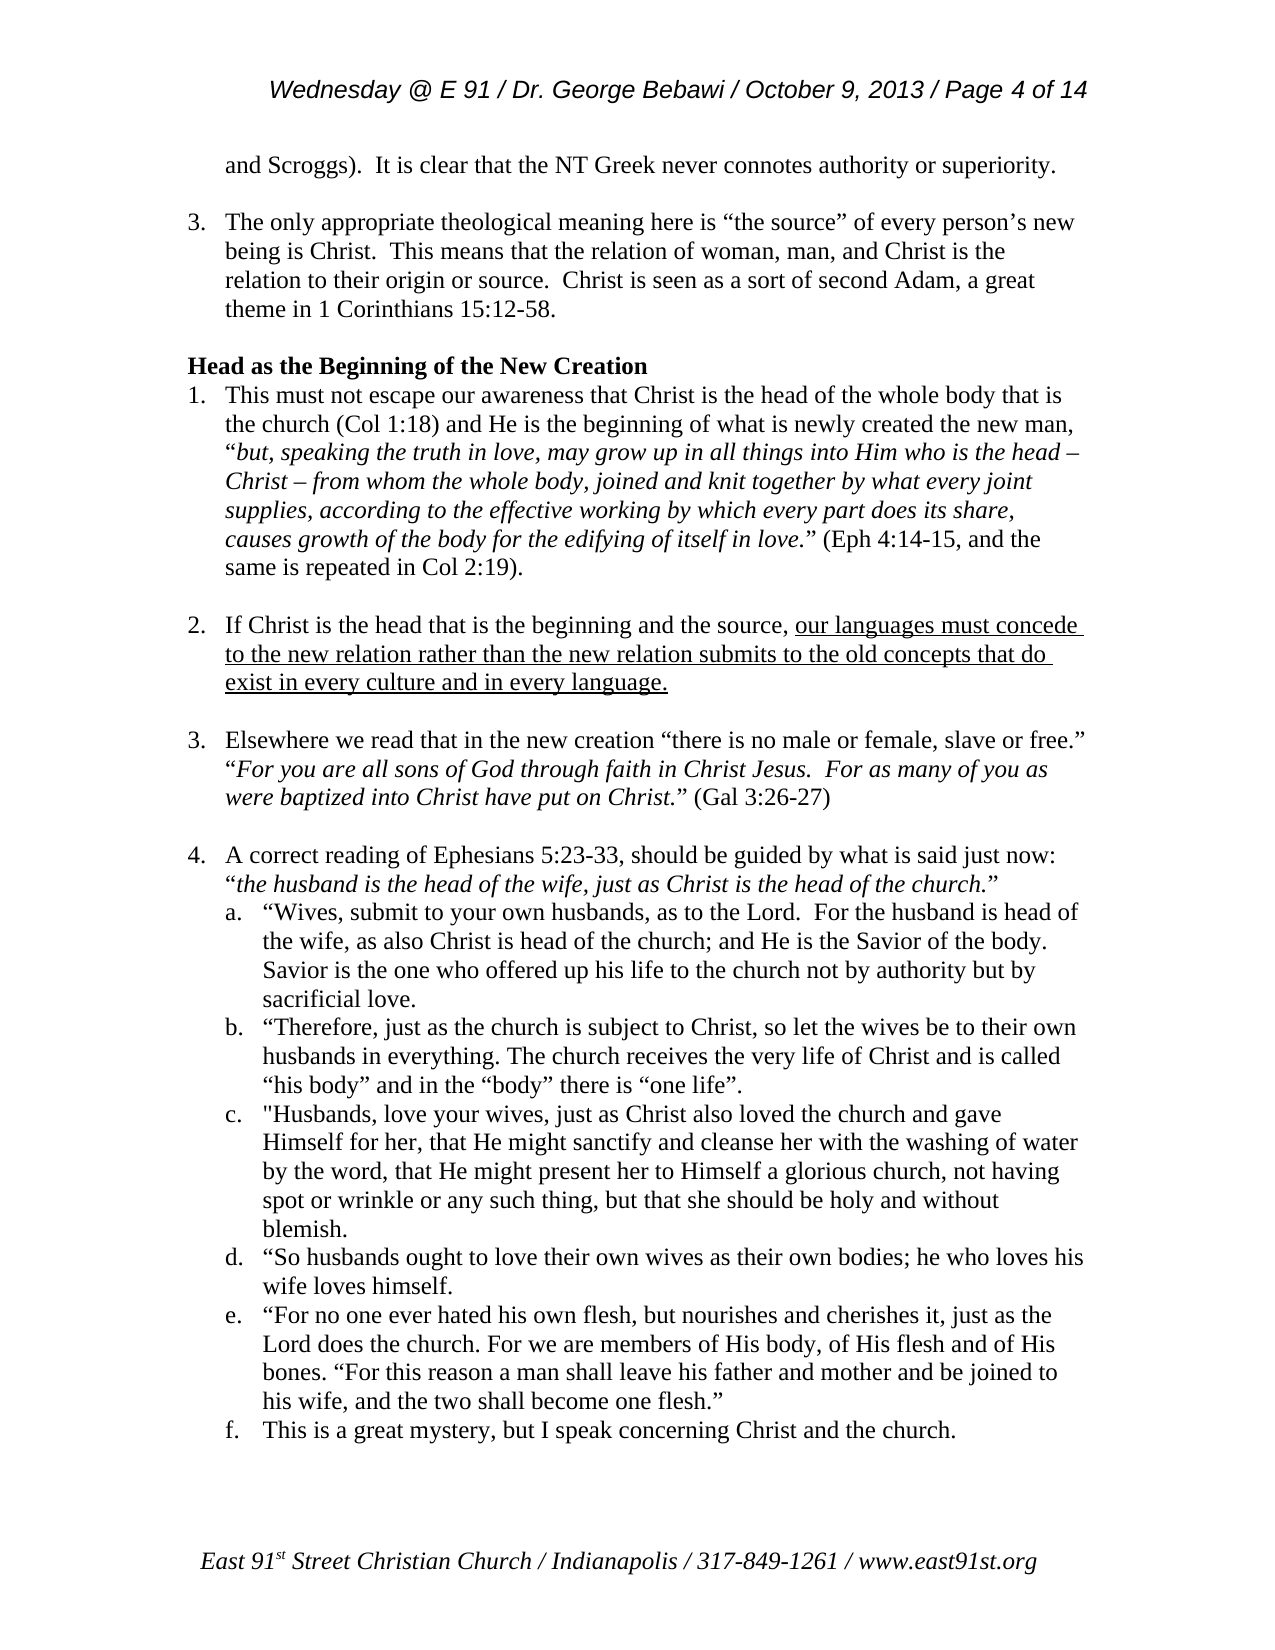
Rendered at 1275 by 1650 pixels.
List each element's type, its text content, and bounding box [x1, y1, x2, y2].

list A correct reading of Ephesians 5:23-33, should be guided by what is said just now: “the husband is the head of the wife, just as Christ is the head of the church.” [187, 840, 1087, 897]
text 3. The only appropriate theological meaning here is “the source” of every person’s new being is Christ. This means that the relation of woman, man, and Christ is the relation to their origin or source. Christ is seen as a sort of second Adam, a great theme in 1 Corinthians 15:12-58. [187, 207, 1087, 322]
list This must not escape our awareness that Christ is the head of the whole body that is the church (Col 1:18) and He is the beginning of what is newly created the new man, “but, speaking the truth in love, may grow up in all things into Him who is the head – Christ – from whom the whole body, joined and knit together by what every joint supplies, according to the effective working by which every part does its share, causes growth of the body for the edifying of itself in love.” (Eph 4:14-15, and the same is repeated in Col 2:19). [187, 380, 1087, 581]
list Elsewhere we read that in the new creation “there is no male or female, slave or free.” “For you are all sons of God through faith in Christ Jesus. For as many of you as were baptized into Christ have put on Christ.” (Gal 3:26-27) [187, 725, 1087, 811]
text a. “Wives, submit to your own husbands, as to the Lord. For the husband is head of the wife, as also Christ is head of the church; and He is the Savior of the body. Savior is the one who offered up his life to the church not by authority but by sacrificial love. [225, 897, 1087, 1012]
list d. “So husbands ought to love their own wives as their own bodies; he who loves his wife loves himself. [225, 1242, 1087, 1300]
text e. “For no one ever hated his own flesh, but nourishes and cherishes it, just as the Lord does the church. For we are members of His body, of His flesh and of His bones. “For this reason a man shall leave his father and mother and be joined to his wife, and the two shall become one flesh.” [225, 1300, 1087, 1415]
text Head as the Beginning of the New Creation [187, 351, 1087, 380]
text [187, 150, 1087, 179]
text c. "Husbands, love your wives, just as Christ also loved the church and gave Himself for her, that He might sanctify and cleanse her with the washing of water by the word, that He might present her to Himself a glorious church, not having spot or wrinkle or any such thing, but that she should be holy and without blemish. [225, 1099, 1087, 1242]
text b. “Therefore, just as the church is subject to Christ, so let the wives be to their own husbands in everything. The church receives the very life of Christ and is called “his body” and in the “body” there is “one life”. [225, 1012, 1087, 1099]
list If Christ is the head that is the beginning and the source, our languages must concede to the new relation rather than the new relation submits to the old concepts that do exist in every culture and in every language. [187, 610, 1087, 696]
text f. This is a great mystery, but I speak concerning Christ and the church. [225, 1415, 1087, 1444]
